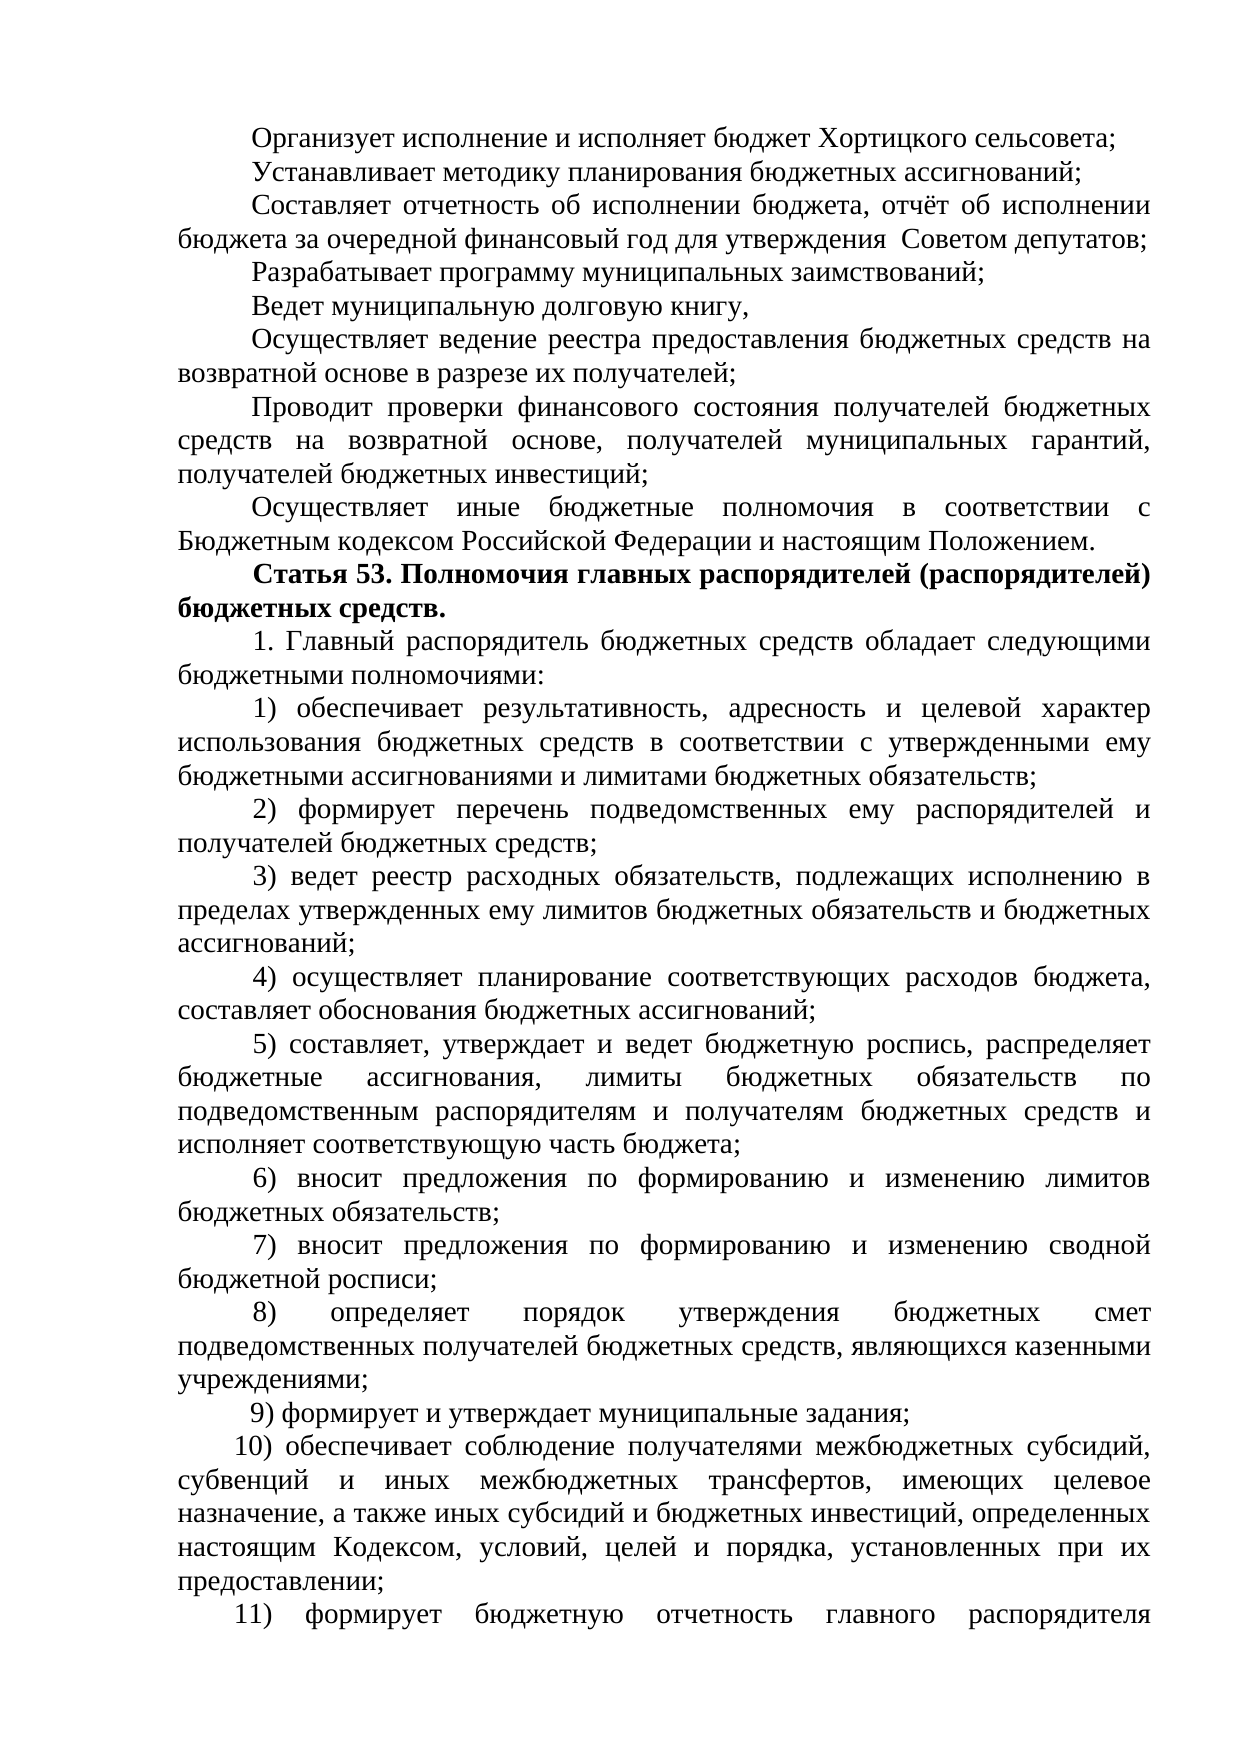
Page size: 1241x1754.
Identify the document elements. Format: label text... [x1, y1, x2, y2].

text Организует исполнение и исполняет бюджет Хортицкого сельсовета; [177, 120, 1152, 154]
text 5) составляет, утверждает и ведет бюджетную роспись, распределяет бюджетные ассигнования, лимиты бюджетных обязательств по подведомственным распорядителям и получателям бюджетных средств и исполняет соответствующую часть бюджета; [177, 1026, 1152, 1160]
text 4) осуществляет планирование соответствующих расходов бюджета, составляет обоснования бюджетных ассигнований; [177, 959, 1152, 1026]
text 8) определяет порядок утверждения бюджетных смет подведомственных получателей бюджетных средств, являющихся казенными учреждениями; [177, 1294, 1152, 1395]
text Ведет муниципальную долговую книгу, [177, 288, 1152, 322]
text 6) вносит предложения по формированию и изменению лимитов бюджетных обязательств; [177, 1160, 1152, 1227]
text Разрабатывает программу муниципальных заимствований; [177, 254, 1152, 288]
text Составляет отчетность об исполнении бюджета, отчёт об исполнении бюджета за очередной финансовый год для утверждения Советом депутатов; [177, 187, 1152, 254]
text Статья 53. Полномочия главных распорядителей (распорядителей) бюджетных средств. [177, 556, 1152, 623]
text 3) ведет реестр расходных обязательств, подлежащих исполнению в пределах утвержденных ему лимитов бюджетных обязательств и бюджетных ассигнований; [177, 858, 1152, 959]
text Осуществляет ведение реестра предоставления бюджетных средств на возвратной основе в разрезе их получателей; [177, 322, 1152, 389]
text 2) формирует перечень подведомственных ему распорядителей и получателей бюджетных средств; [177, 791, 1152, 858]
text 1) обеспечивает результативность, адресность и целевой характер использования бюджетных средств в соответствии с утвержденными ему бюджетными ассигнованиями и лимитами бюджетных обязательств; [177, 691, 1152, 791]
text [177, 1596, 1152, 1630]
text Устанавливает методику планирования бюджетных ассигнований; [177, 154, 1152, 187]
text Осуществляет иные бюджетные полномочия в соответствии с Бюджетным кодексом Российской Федерации и настоящим Положением. [177, 489, 1152, 556]
text Проводит проверки финансового состояния получателей бюджетных средств на возвратной основе, получателей муниципальных гарантий, получателей бюджетных инвестиций; [177, 389, 1152, 489]
text 7) вносит предложения по формированию и изменению сводной бюджетной росписи; [177, 1227, 1152, 1294]
text 9) формирует и утверждает муниципальные задания; [177, 1395, 1152, 1428]
text 1. Главный распорядитель бюджетных средств обладает следующими бюджетными полномочиями: [177, 623, 1152, 691]
text 10) обеспечивает соблюдение получателями межбюджетных субсидий, субвенций и иных межбюджетных трансфертов, имеющих целевое назначение, а также иных субсидий и бюджетных инвестиций, определенных настоящим Кодексом, условий, целей и порядка, установленных при их предоставлении; [177, 1428, 1152, 1596]
